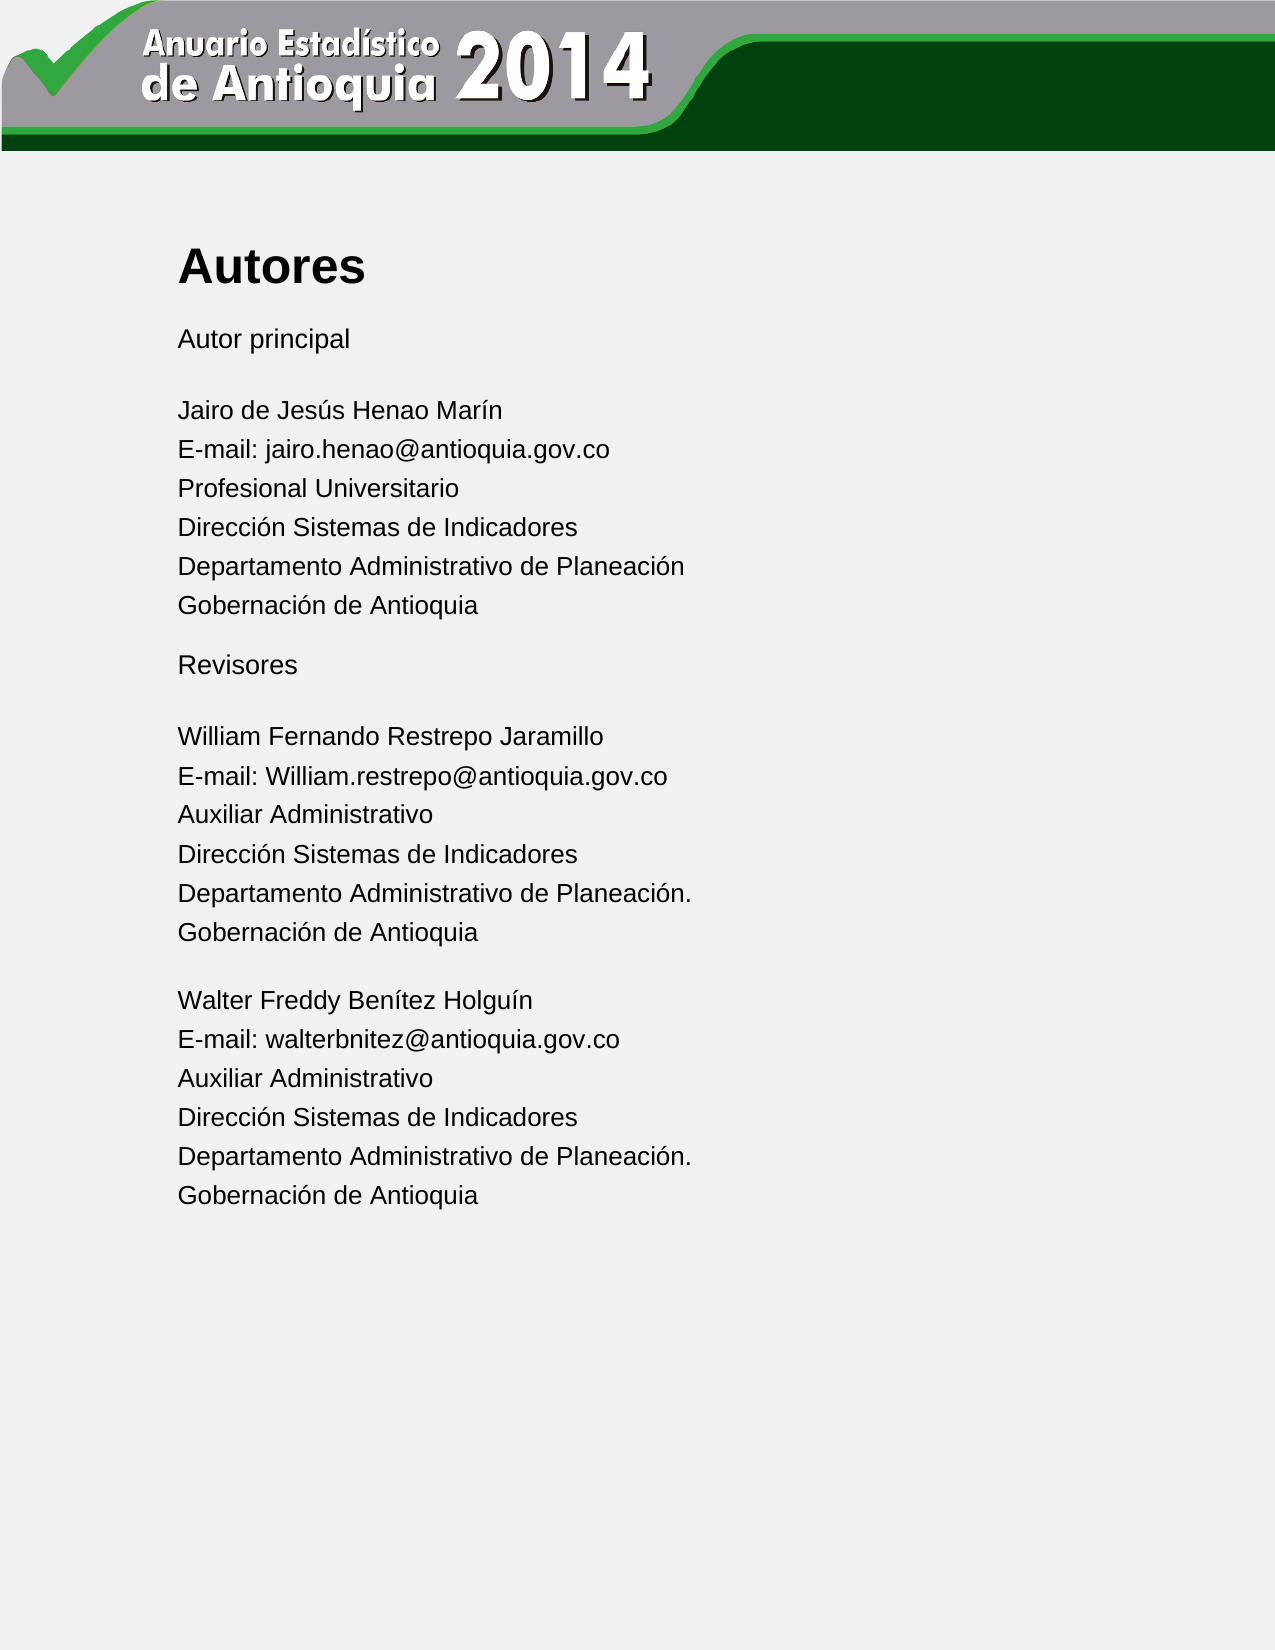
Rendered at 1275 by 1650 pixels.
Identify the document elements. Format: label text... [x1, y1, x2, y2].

picture [1, 0, 1275, 151]
subtitle Autor principal [177, 323, 1098, 354]
text Jairo de Jesús Henao Marín E-mail: jairo.henao@antioquia.gov.co Profesional Universitario Dirección Sistemas de Indicadores Departamento Administrativo de Planeación Gobernación de Antioquia [177, 386, 1098, 620]
subtitle Autores [177, 236, 1098, 294]
text William Fernando Restrepo Jaramillo E-mail: William.restrepo@antioquia.gov.co Auxiliar Administrativo Dirección Sistemas de Indicadores Departamento Administrativo de Planeación. Gobernación de Antioquia [177, 712, 1098, 947]
text Walter Freddy Benítez Holguín E-mail: walterbnitez@antioquia.gov.co Auxiliar Administrativo Dirección Sistemas de Indicadores Departamento Administrativo de Planeación. Gobernación de Antioquia [177, 976, 1098, 1210]
subtitle Revisores [177, 649, 1098, 681]
